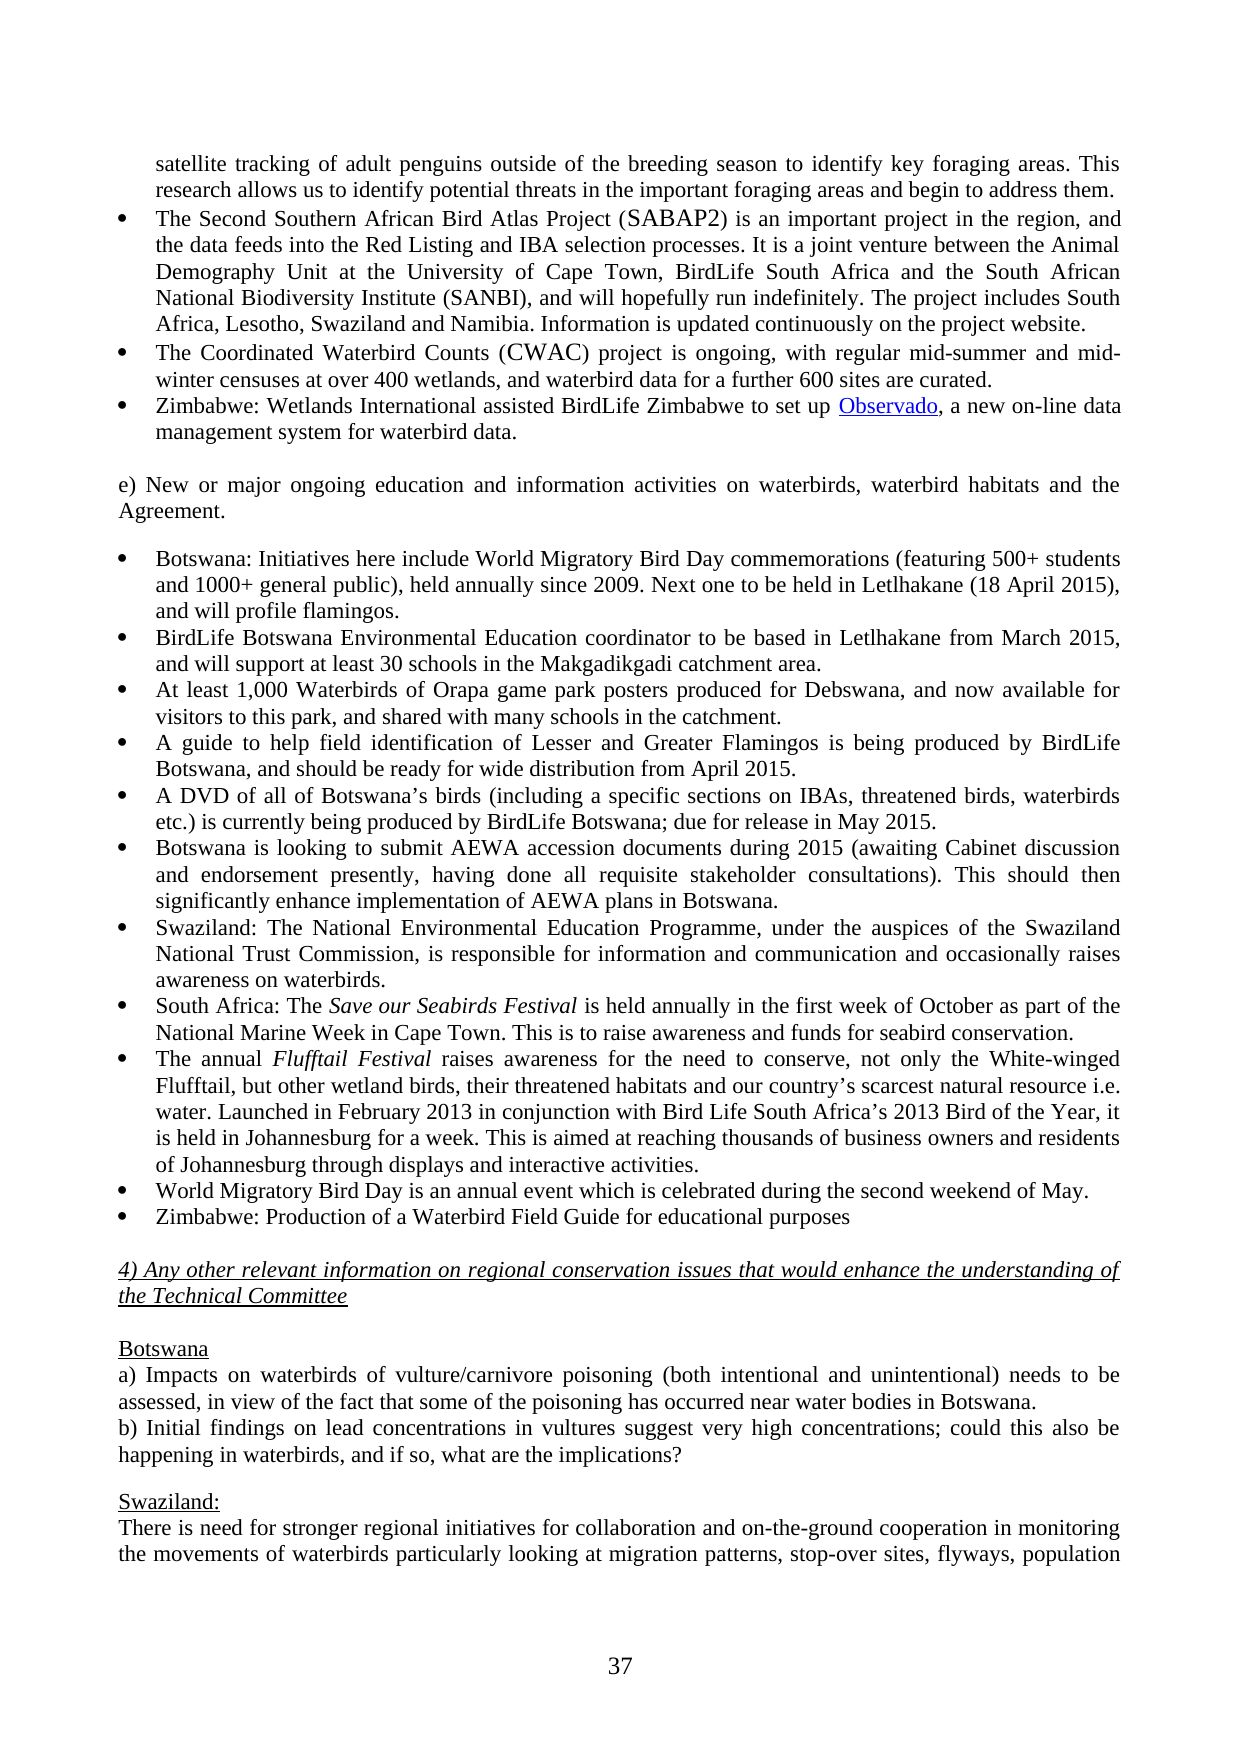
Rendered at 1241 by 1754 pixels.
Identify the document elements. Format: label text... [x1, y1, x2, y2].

list The annual Flufftail Festival raises awareness for the need to conserve, not only the White-winged Flufftail, but other wetland birds, their threatened habitats and our country’s scarcest natural resource i.e. water. Launched in February 2013 in conjunction with Bird Life South Africa’s 2013 Bird of the Year, it is held in Johannesburg for a week. This is aimed at reaching thousands of business owners and residents of Johannesburg through displays and interactive activities. [118, 1045, 1122, 1177]
list Swaziland: The National Environmental Education Programme, under the auspices of the Swaziland National Trust Commission, is responsible for information and communication and occasionally raises awareness on waterbirds. [118, 913, 1122, 993]
text e) New or major ongoing education and information activities on waterbirds, waterbird habitats and the Agreement. [118, 471, 1122, 524]
text a) Impacts on waterbirds of vulture/carnivore poisoning (both intentional and unintentional) needs to be assessed, in view of the fact that some of the poisoning has occurred near water bodies in Botswana. [118, 1362, 1122, 1414]
list Botswana: Initiatives here include World Migratory Bird Day commemorations (featuring 500+ students and 1000+ general public), held annually since 2009. Next one to be held in Letlhakane (18 April 2015), and will profile flamingos. [118, 544, 1122, 624]
text 4) Any other relevant information on regional conservation issues that would enhance the understanding of the Technical Committee [118, 1256, 1122, 1309]
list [118, 150, 1122, 203]
list At least 1,000 Waterbirds of Orapa game park posters produced for Debswana, and now available for visitors to this park, and shared with many schools in the catchment. [118, 676, 1122, 729]
text b) Initial findings on lead concentrations in vultures suggest very high concentrations; could this also be happening in waterbirds, and if so, what are the implications? [118, 1414, 1122, 1467]
text Swaziland: [118, 1488, 1122, 1514]
list A guide to help field identification of Lesser and Greater Flamingos is being produced by BirdLife Botswana, and should be ready for wide distribution from April 2015. [118, 729, 1122, 782]
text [118, 1514, 1122, 1567]
list The Second Southern African Bird Atlas Project (SABAP2) is an important project in the region, and the data feeds into the Red Listing and IBA selection processes. It is a joint venture between the Animal Demography Unit at the University of Cape Town, BirdLife South Africa and the South African National Biodiversity Institute (SANBI), and will hopefully run indefinitely. The project includes South Africa, Lesotho, Swaziland and Namibia. Information is updated continuously on the project website. [118, 203, 1122, 337]
list Zimbabwe: Wetlands International assisted BirdLife Zimbabwe to set up Observado, a new on-line data management system for waterbird data. [118, 392, 1122, 445]
list BirdLife Botswana Environmental Education coordinator to be based in Letlhakane from March 2015, and will support at least 30 schools in the Makgadikgadi catchment area. [118, 624, 1122, 676]
list The Coordinated Waterbird Counts (CWAC) project is ongoing, with regular mid-summer and mid-winter censuses at over 400 wetlands, and waterbird data for a further 600 sites are curated. [118, 337, 1122, 392]
list World Migratory Bird Day is an annual event which is celebrated during the second weekend of May. [118, 1177, 1122, 1203]
list A DVD of all of Botswana’s birds (including a specific sections on IBAs, threatened birds, waterbirds etc.) is currently being produced by BirdLife Botswana; due for release in May 2015. [118, 782, 1122, 834]
list Zimbabwe: Production of a Waterbird Field Guide for educational purposes [118, 1203, 1122, 1230]
list Botswana is looking to submit AEWA accession documents during 2015 (awaiting Cabinet discussion and endorsement presently, having done all requisite stakeholder consultations). This should then significantly enhance implementation of AEWA plans in Botswana. [118, 834, 1122, 913]
list South Africa: The Save our Seabirds Festival is held annually in the first week of October as part of the National Marine Week in Cape Town. This is to raise awareness and funds for seabird conservation. [118, 993, 1122, 1045]
text Botswana [118, 1335, 1122, 1362]
